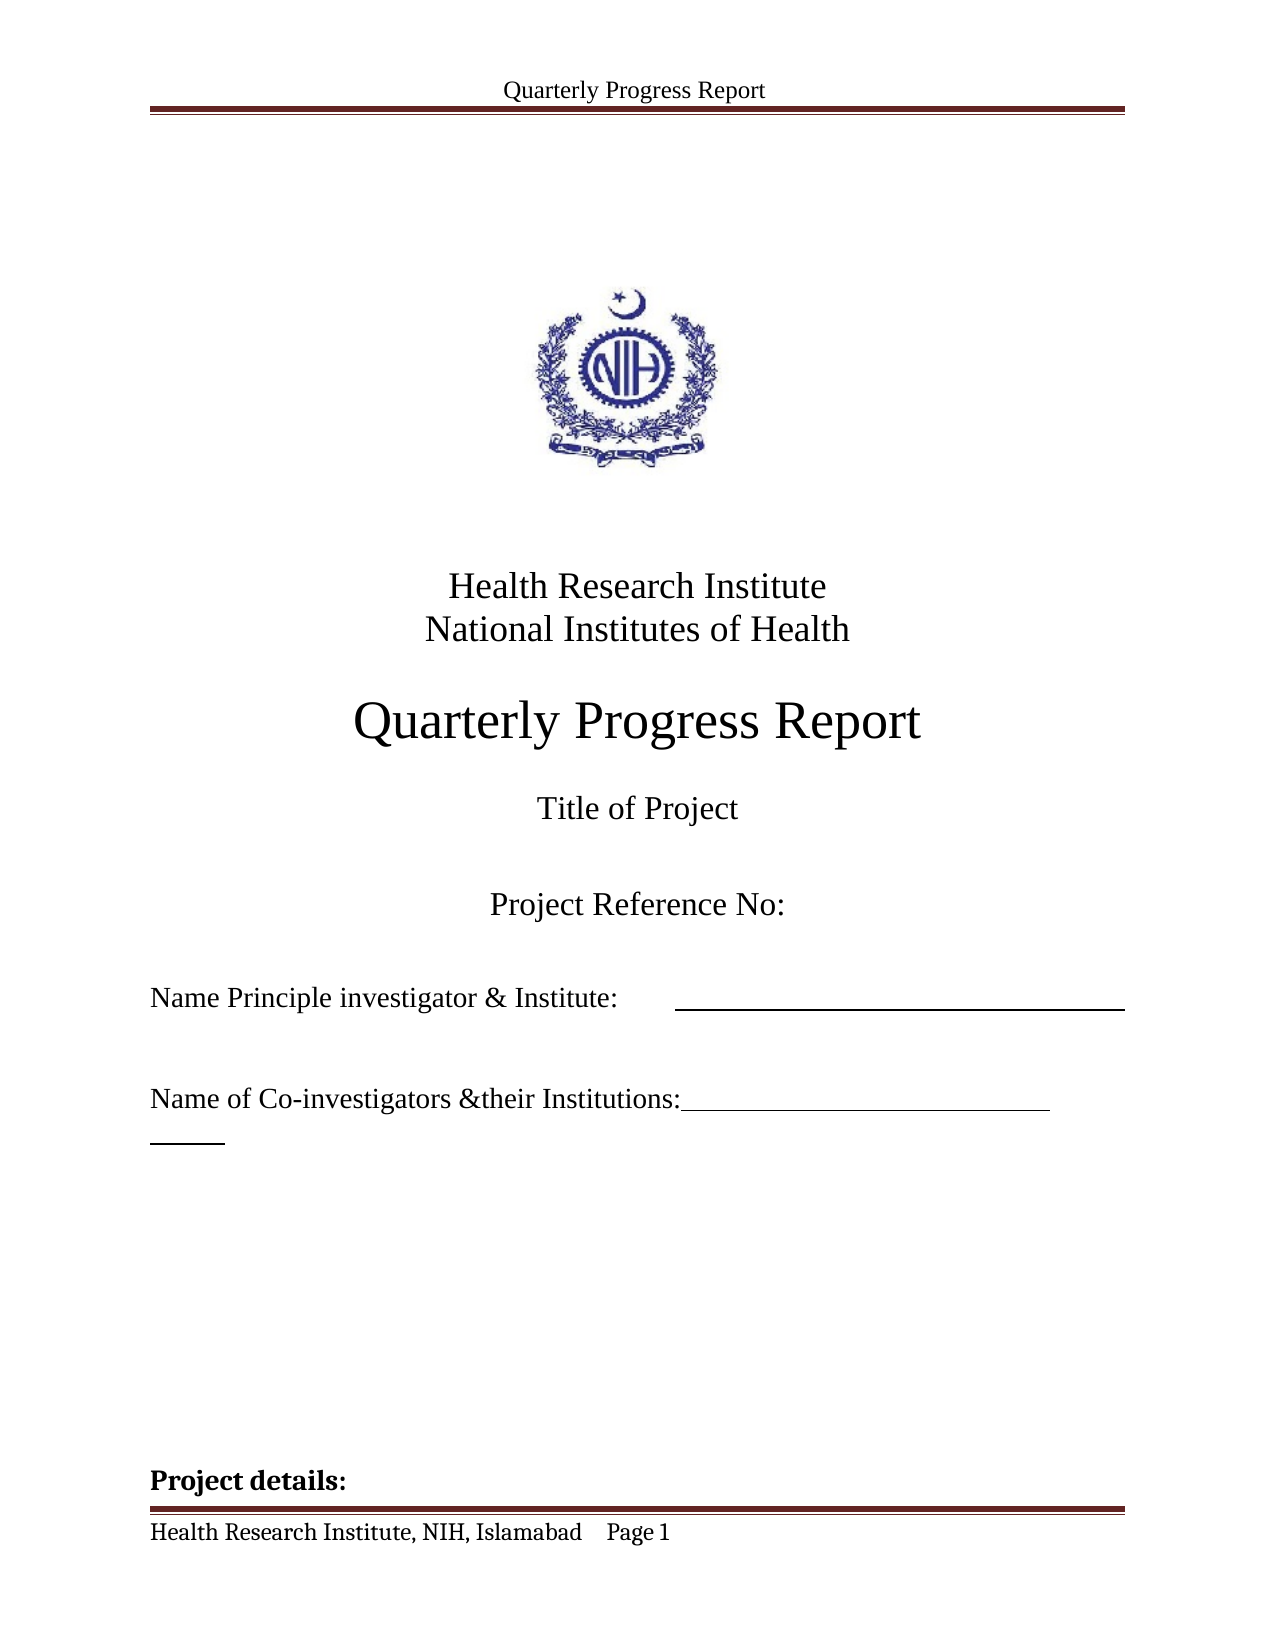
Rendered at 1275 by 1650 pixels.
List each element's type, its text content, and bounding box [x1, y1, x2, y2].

text Health Research Institute [150, 563, 1125, 606]
picture [450, 245, 836, 521]
text Project details: [150, 1464, 1125, 1498]
text Project Reference No: [150, 884, 1125, 923]
text National Institutes of Health [150, 606, 1125, 649]
text Name of Co-investigators &their Institutions: [150, 1081, 1125, 1148]
text Quarterly Progress Report [150, 688, 1125, 750]
text Title of Project [150, 788, 1125, 827]
text Name Principle investigator & Institute: [150, 980, 1125, 1014]
